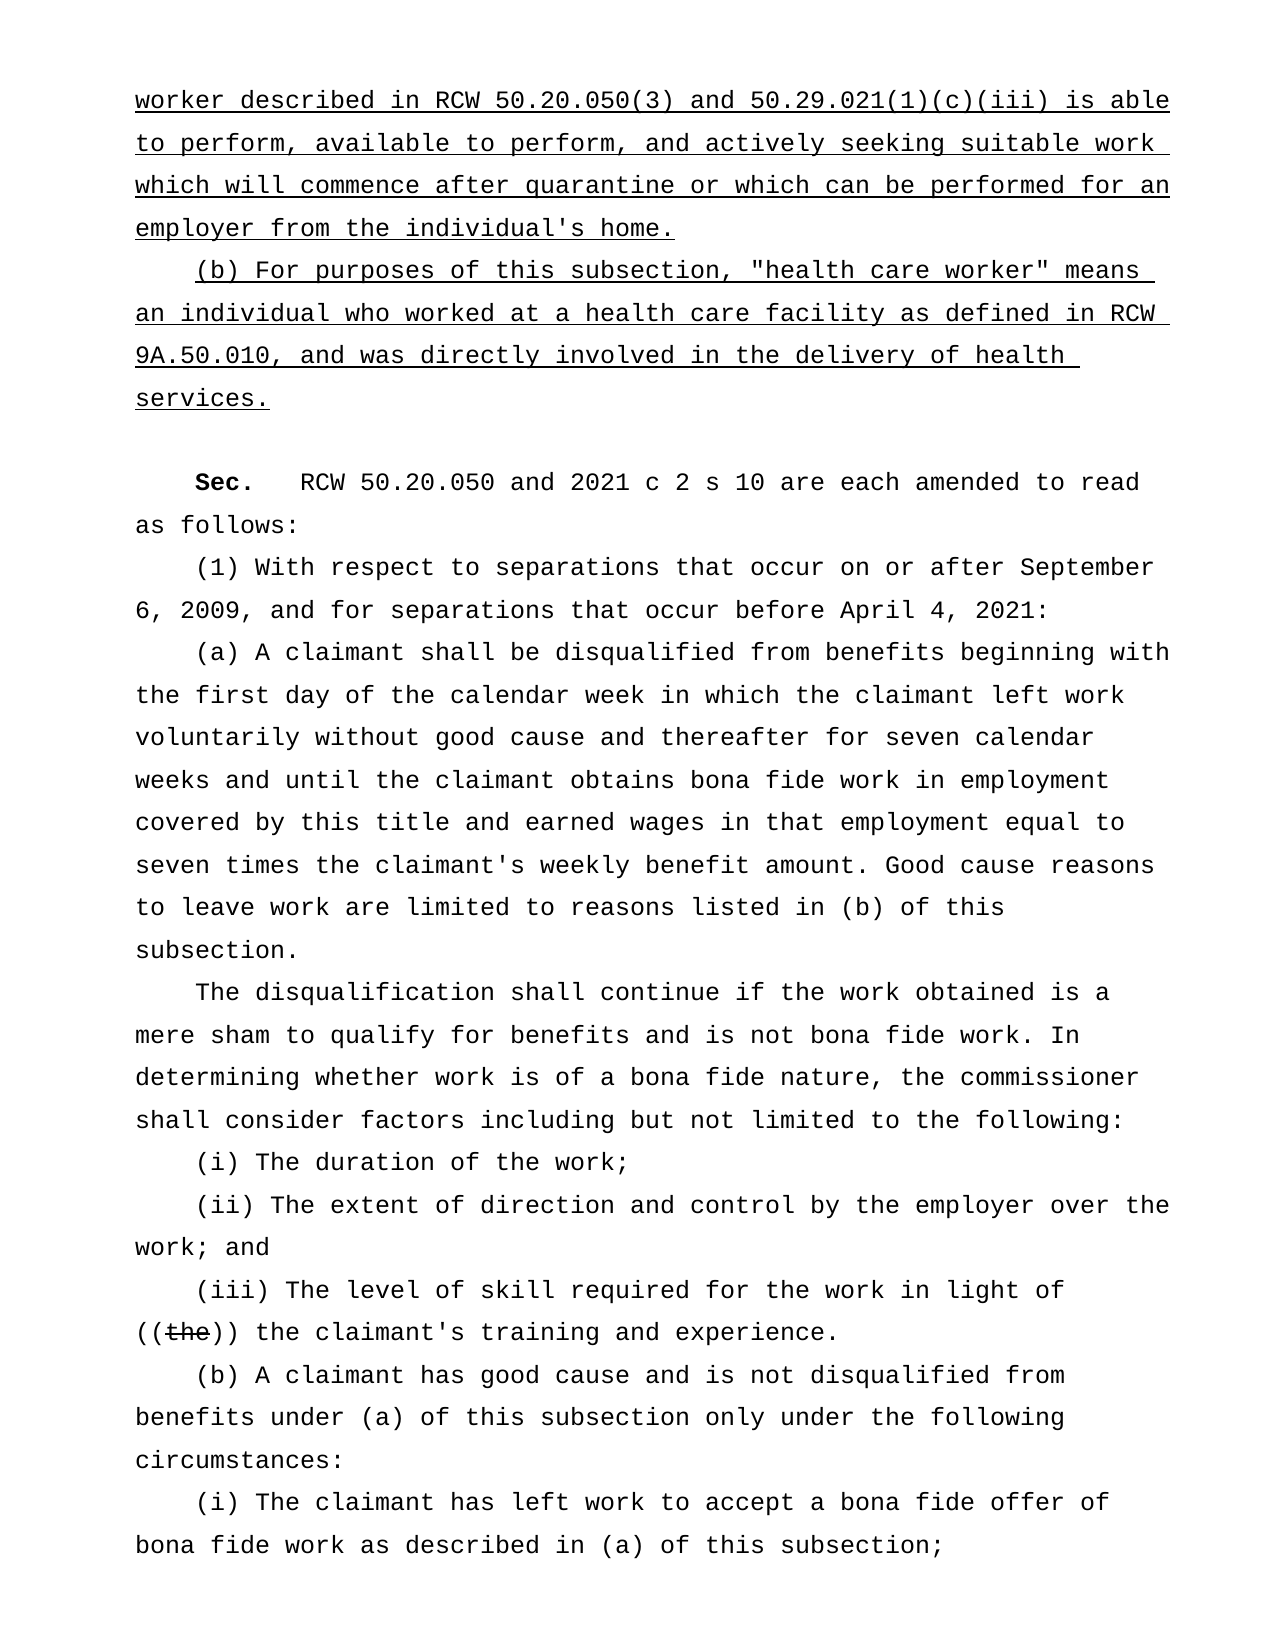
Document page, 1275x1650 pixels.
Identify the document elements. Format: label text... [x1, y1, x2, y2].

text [135, 75, 1170, 111]
text (b) For purposes of this subsection, "health care worker" means an individual who worked at a health care facility as defined in RCW 9A.50.010, and was directly involved in the delivery of health services. [135, 325, 1170, 415]
text (ii) The extent of direction and control by the employer over the work; and [135, 1179, 1170, 1264]
text (iii) The level of skill required for the work in light of ((the)) the claimant's training and experience. [135, 1264, 1170, 1349]
text (i) The duration of the work; [135, 1137, 1170, 1179]
text (b) For purposes of this subsection, "health care worker" means an individual who worked at a health care facility as defined in RCW 9A.50.010, and was directly involved in the delivery of health services. [135, 245, 1170, 324]
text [135, 113, 1170, 154]
text (1) With respect to separations that occur on or after September 6, 2009, and for separations that occur before April 4, 2021: [135, 542, 1170, 627]
text Sec. RCW 50.20.050 and 2021 c 2 s 10 are each amended to read as follows: [135, 457, 1170, 542]
text The disqualification shall continue if the work obtained is a mere sham to qualify for benefits and is not bona fide work. In determining whether work is of a bona fide nature, the commissioner shall consider factors including but not limited to the following: [135, 967, 1170, 1137]
text (b) A claimant has good cause and is not disqualified from benefits under (a) of this subsection only under the following circumstances: [135, 1349, 1170, 1477]
text (i) The claimant has left work to accept a bona fide offer of bona fide work as described in (a) of this subsection; [135, 1477, 1170, 1562]
text (a) A claimant shall be disqualified from benefits beginning with the first day of the calendar week in which the claimant left work voluntarily without good cause and thereafter for seven calendar weeks and until the claimant obtains bona fide work in employment covered by this title and earned wages in that employment equal to seven times the claimant's weekly benefit amount. Good cause reasons to leave work are limited to reasons listed in (b) of this subsection. [135, 627, 1170, 967]
